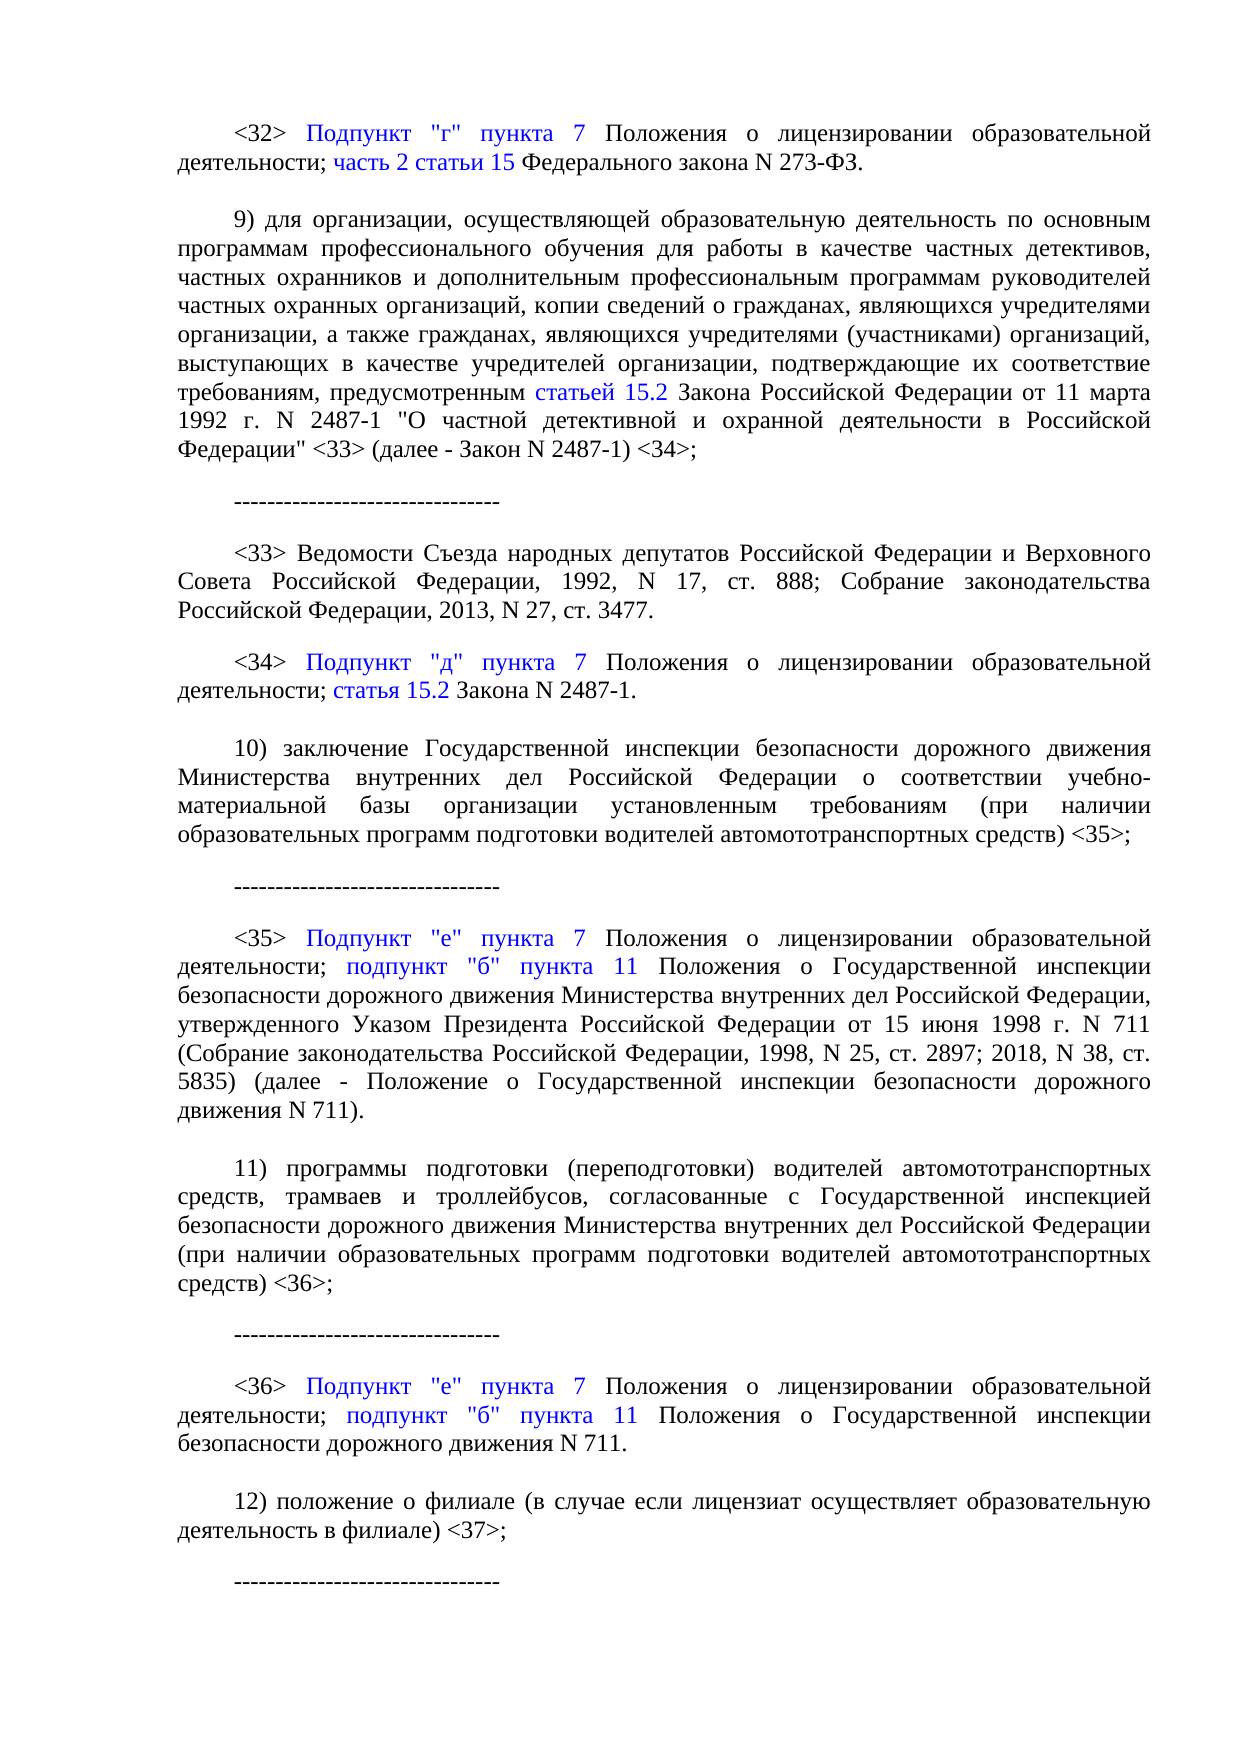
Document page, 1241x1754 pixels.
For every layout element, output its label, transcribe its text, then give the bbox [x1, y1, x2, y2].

text <32> Подпункт "г" пункта 7 Положения о лицензировании образовательной деятельности; часть 2 статьи 15 Федерального закона N 273-ФЗ. [177, 118, 1152, 176]
text 11) программы подготовки (переподготовки) водителей автомототранспортных средств, трамваев и троллейбусов, согласованные с Государственной инспекцией безопасности дорожного движения Министерства внутренних дел Российской Федерации (при наличии образовательных программ подготовки водителей автомототранспортных средств) <36>; [177, 1153, 1152, 1296]
text -------------------------------- [177, 1319, 1152, 1348]
text <36> Подпункт "е" пункта 7 Положения о лицензировании образовательной деятельности; подпункт "б" пункта 11 Положения о Государственной инспекции безопасности дорожного движения N 711. [177, 1371, 1152, 1457]
text -------------------------------- [177, 486, 1152, 515]
text 12) положение о филиале (в случае если лицензиат осуществляет образовательную деятельность в филиале) <37>; [177, 1486, 1152, 1543]
text <35> Подпункт "е" пункта 7 Положения о лицензировании образовательной деятельности; подпункт "б" пункта 11 Положения о Государственной инспекции безопасности дорожного движения Министерства внутренних дел Российской Федерации, утвержденного Указом Президента Российской Федерации от 15 июня 1998 г. N 711 (Собрание законодательства Российской Федерации, 1998, N 25, ст. 2897; 2018, N 38, ст. 5835) (далее - Положение о Государственной инспекции безопасности дорожного движения N 711). [177, 923, 1152, 1124]
text -------------------------------- [177, 1566, 1152, 1595]
text -------------------------------- [177, 871, 1152, 900]
text <34> Подпункт "д" пункта 7 Положения о лицензировании образовательной деятельности; статья 15.2 Закона N 2487-1. [177, 647, 1152, 704]
text <33> Ведомости Съезда народных депутатов Российской Федерации и Верховного Совета Российской Федерации, 1992, N 17, ст. 888; Собрание законодательства Российской Федерации, 2013, N 27, ст. 3477. [177, 538, 1152, 624]
text 9) для организации, осуществляющей образовательную деятельность по основным программам профессионального обучения для работы в качестве частных детективов, частных охранников и дополнительным профессиональным программам руководителей частных охранных организаций, копии сведений о гражданах, являющихся учредителями организации, а также гражданах, являющихся учредителями (участниками) организаций, выступающих в качестве учредителей организации, подтверждающие их соответствие требованиям, предусмотренным статьей 15.2 Закона Российской Федерации от 11 марта 1992 г. N 2487-1 "О частной детективной и охранной деятельности в Российской Федерации" <33> (далее - Закон N 2487-1) <34>; [177, 204, 1152, 463]
text 10) заключение Государственной инспекции безопасности дорожного движения Министерства внутренних дел Российской Федерации о соответствии учебно-материальной базы организации установленным требованиям (при наличии образовательных программ подготовки водителей автомототранспортных средств) <35>; [177, 733, 1152, 848]
